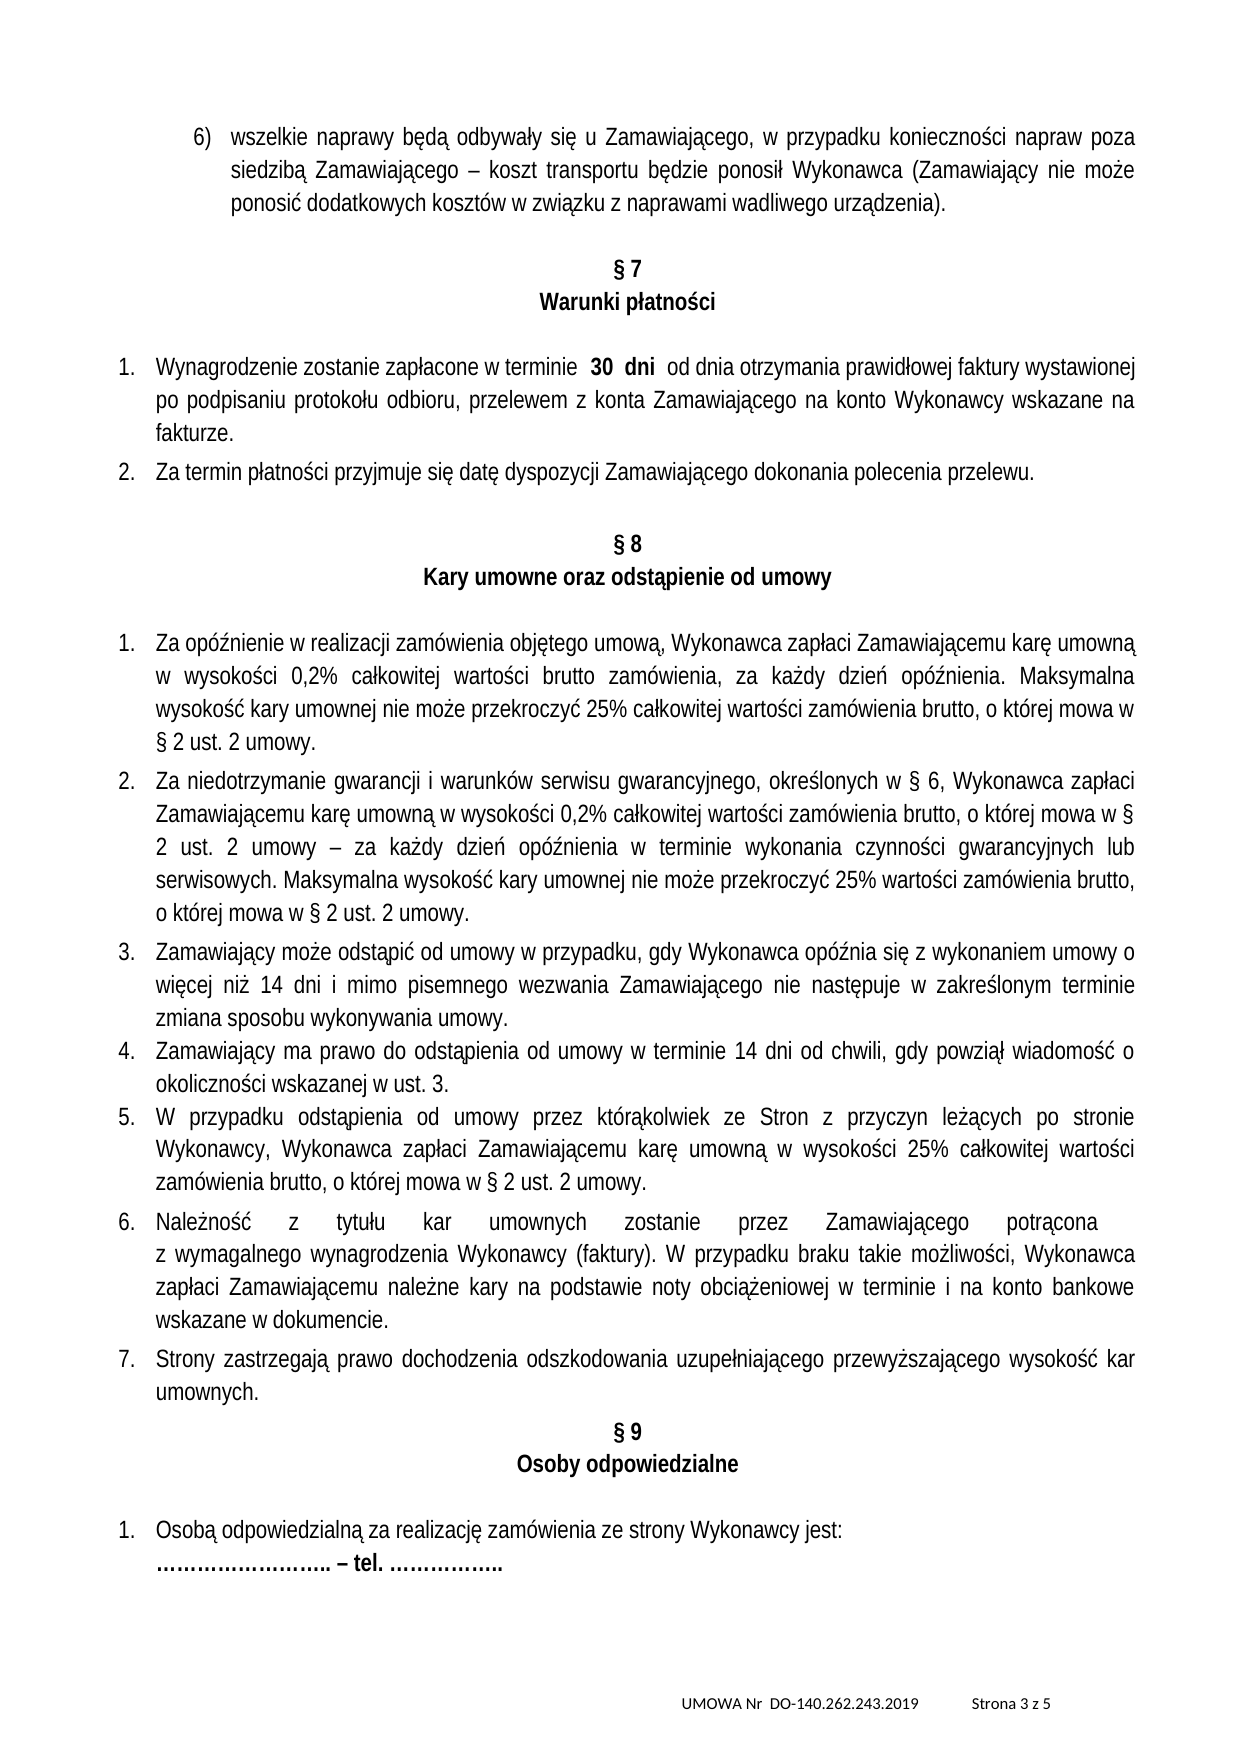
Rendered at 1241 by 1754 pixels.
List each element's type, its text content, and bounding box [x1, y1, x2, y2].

text Warunki płatności [118, 286, 1137, 315]
text Osoby odpowiedzialne [118, 1449, 1137, 1478]
list Za opóźnienie w realizacji zamówienia objętego umową, Wykonawca zapłaci Zamawiającemu karę umowną w wysokości 0,2% całkowitej wartości brutto zamówienia, za każdy dzień opóźnienia. Maksymalna wysokość kary umownej nie może przekroczyć 25% całkowitej wartości zamówienia brutto, o której mowa w § 2 ust. 2 umowy. [118, 628, 1137, 756]
list Strony zastrzegają prawo dochodzenia odszkodowania uzupełniającego przewyższającego wysokość kar umownych. [118, 1344, 1137, 1406]
list W przypadku odstąpienia od umowy przez którąkolwiek ze Stron z przyczyn leżących po stronie Wykonawcy, Wykonawca zapłaci Zamawiającemu karę umowną w wysokości 25% całkowitej wartości zamówienia brutto, o której mowa w § 2 ust. 2 umowy. [118, 1101, 1137, 1196]
list wszelkie naprawy będą odbywały się u Zamawiającego, w przypadku konieczności napraw poza siedzibą Zamawiającego – koszt transportu będzie ponosił Wykonawca (Zamawiający nie może ponosić dodatkowych kosztów w związku z naprawami wadliwego urządzenia). [193, 122, 1137, 216]
list Zamawiający ma prawo do odstąpienia od umowy w terminie 14 dni od chwili, gdy powziął wiadomość o okoliczności wskazanej w ust. 3. [118, 1036, 1137, 1097]
list Zamawiający może odstąpić od umowy w przypadku, gdy Wykonawca opóźnia się z wykonaniem umowy o więcej niż 14 dni i mimo pisemnego wezwania Zamawiającego nie następuje w zakreślonym terminie zmiana sposobu wykonywania umowy. [118, 937, 1137, 1031]
list Wynagrodzenie zostanie zapłacone w terminie 30 dni od dnia otrzymania prawidłowej faktury wystawionej po podpisaniu protokołu odbioru, przelewem z konta Zamawiającego na konto Wykonawcy wskazane na fakturze. [118, 352, 1137, 447]
text …………………….. – tel. …………….. [156, 1548, 1137, 1577]
text § 8 [118, 529, 1137, 558]
list Za niedotrzymanie gwarancji i warunków serwisu gwarancyjnego, określonych w § 6, Wykonawca zapłaci Zamawiającemu karę umowną w wysokości 0,2% całkowitej wartości zamówienia brutto, o której mowa w § 2 ust. 2 umowy – za każdy dzień opóźnienia w terminie wykonania czynności gwarancyjnych lub serwisowych. Maksymalna wysokość kary umownej nie może przekroczyć 25% wartości zamówienia brutto, o której mowa w § 2 ust. 2 umowy. [118, 766, 1137, 926]
text Kary umowne oraz odstąpienie od umowy [118, 562, 1137, 591]
text § 7 [118, 253, 1137, 282]
text § 9 [118, 1416, 1137, 1445]
list Należność z tytułu kar umownych zostanie przez Zamawiającego potrącona z wymagalnego wynagrodzenia Wykonawcy (faktury). W przypadku braku takie możliwości, Wykonawca zapłaci Zamawiającemu należne kary na podstawie noty obciążeniowej w terminie i na konto bankowe wskazane w dokumencie. [118, 1206, 1137, 1334]
list Osobą odpowiedzialną za realizację zamówienia ze strony Wykonawcy jest: [118, 1515, 1137, 1544]
list Za termin płatności przyjmuje się datę dyspozycji Zamawiającego dokonania polecenia przelewu. [118, 457, 1137, 486]
